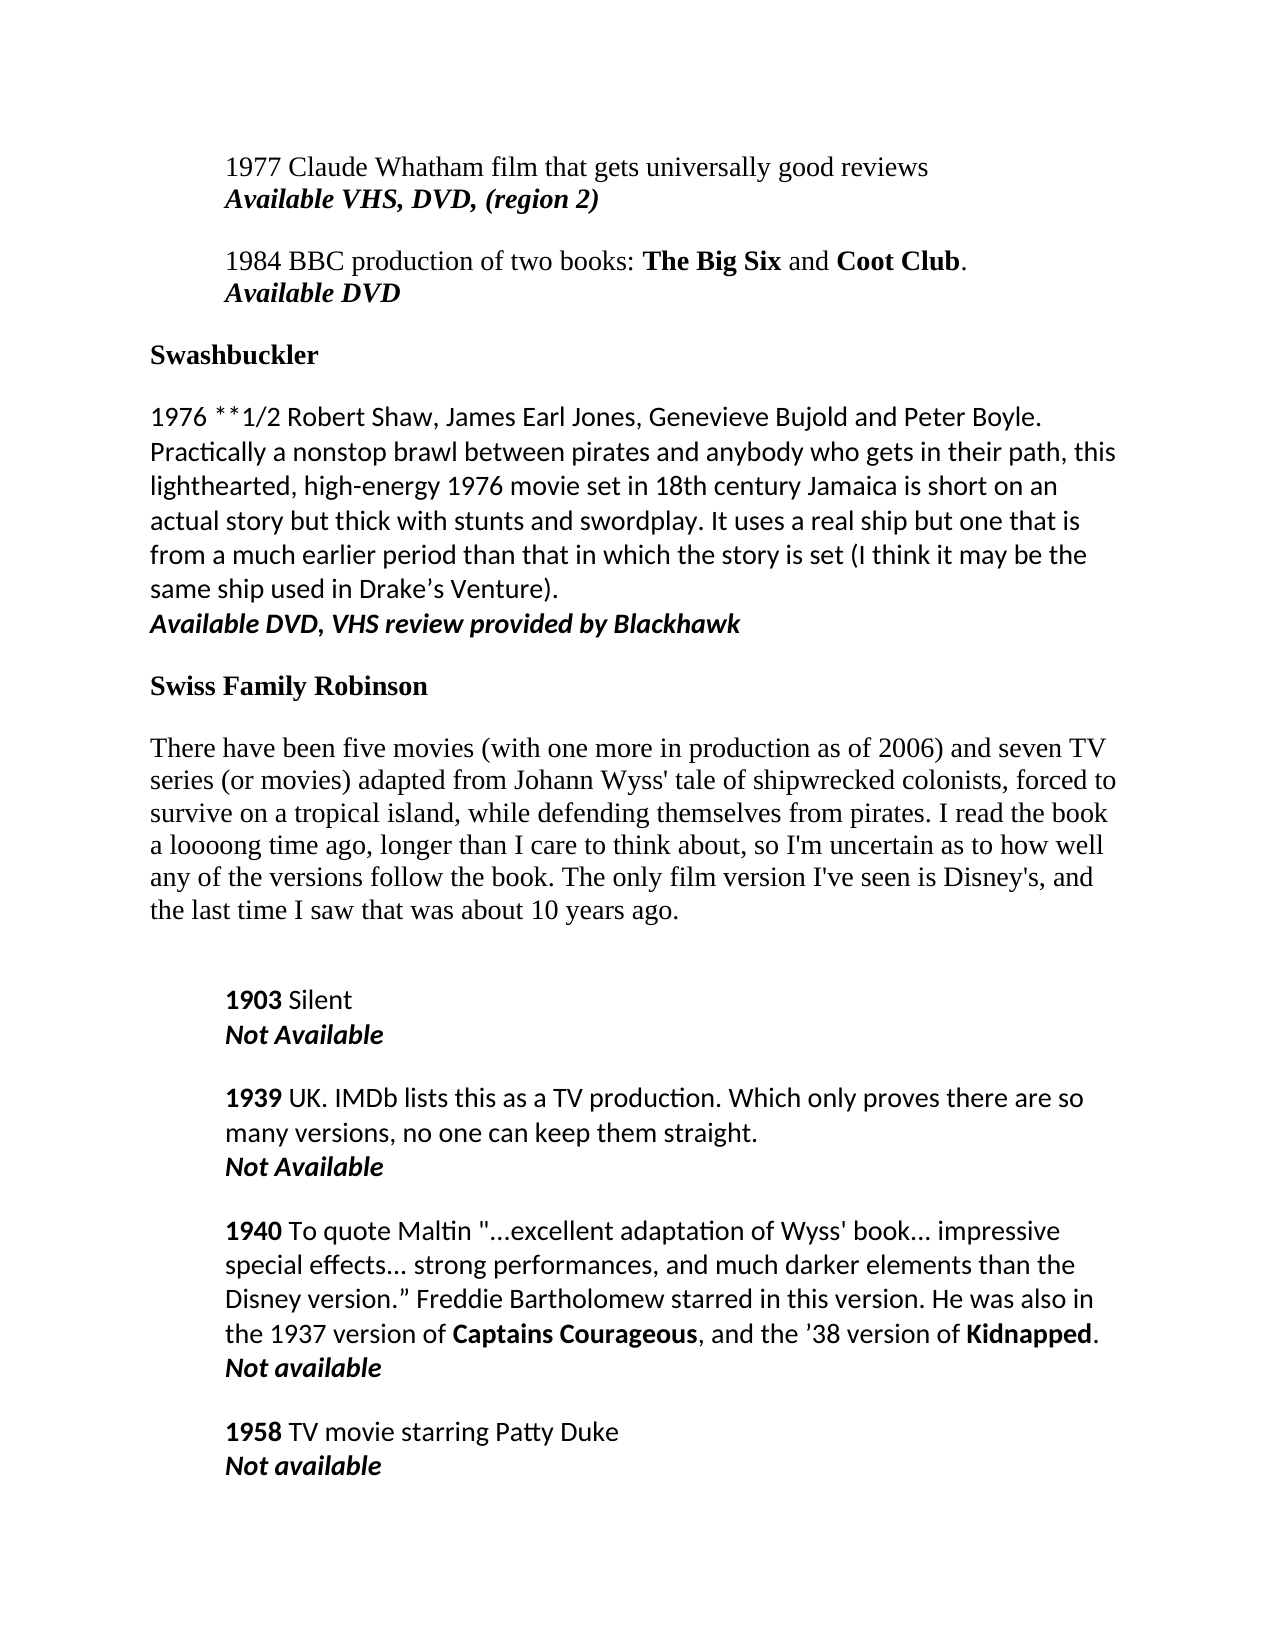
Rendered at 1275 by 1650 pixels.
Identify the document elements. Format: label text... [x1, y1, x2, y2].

text Swashbuckler [150, 338, 1125, 370]
text 1939 . IMDb lists this as a TV production. Which only proves there are so many versions, no one can keep them straight. Not Available [225, 1080, 1125, 1183]
text 1903 Silent Not Available [225, 982, 1125, 1051]
text 1940 To quote Maltin "...excellent adaptation of Wyss' book... impressive special effects... strong performances, and much darker elements than the Disney version.” Freddie Bartholomew starred in this version. He was also in the 1937 version of Captains Courageous, and the ’38 version of Kidnapped. Not available [225, 1213, 1125, 1384]
text 1984 BBC production of two books: The Big Six and Coot Club. Available DVD [225, 244, 1125, 309]
text There have been five movies (with one more in production as of 2006) and seven TV series (or movies) adapted from Johann Wyss' tale of shipwrecked colonists, forced to survive on a tropical island, while defending themselves from pirates. I read the book a loooong time ago, longer than I care to think about, so I'm uncertain as to how well any of the versions follow the book. The only film version I've seen is Disney's, and the last time I saw that was about 10 years ago. [150, 731, 1125, 925]
text 1976 **1/2 Robert Shaw, James Earl Jones, Genevieve Bujold and Peter Boyle. Practically a nonstop brawl between pirates and anybody who gets in their path, this lighthearted, high-energy 1976 movie set in 18th century is short on an actual story but thick with stunts and swordplay. It uses a real ship but one that is from a much earlier period than that in which the story is set (I think it may be the same ship used in Drake’s Venture). Available DVD, VHS review provided by Blackhawk [150, 399, 1125, 640]
text 1977 Claude Whatham film that gets universally good reviews Available VHS, DVD, (region 2) [150, 150, 1125, 215]
text Swiss Family Robinson [150, 669, 1125, 702]
text 1958 TV movie starring Patty Duke Not available [225, 1414, 1125, 1482]
